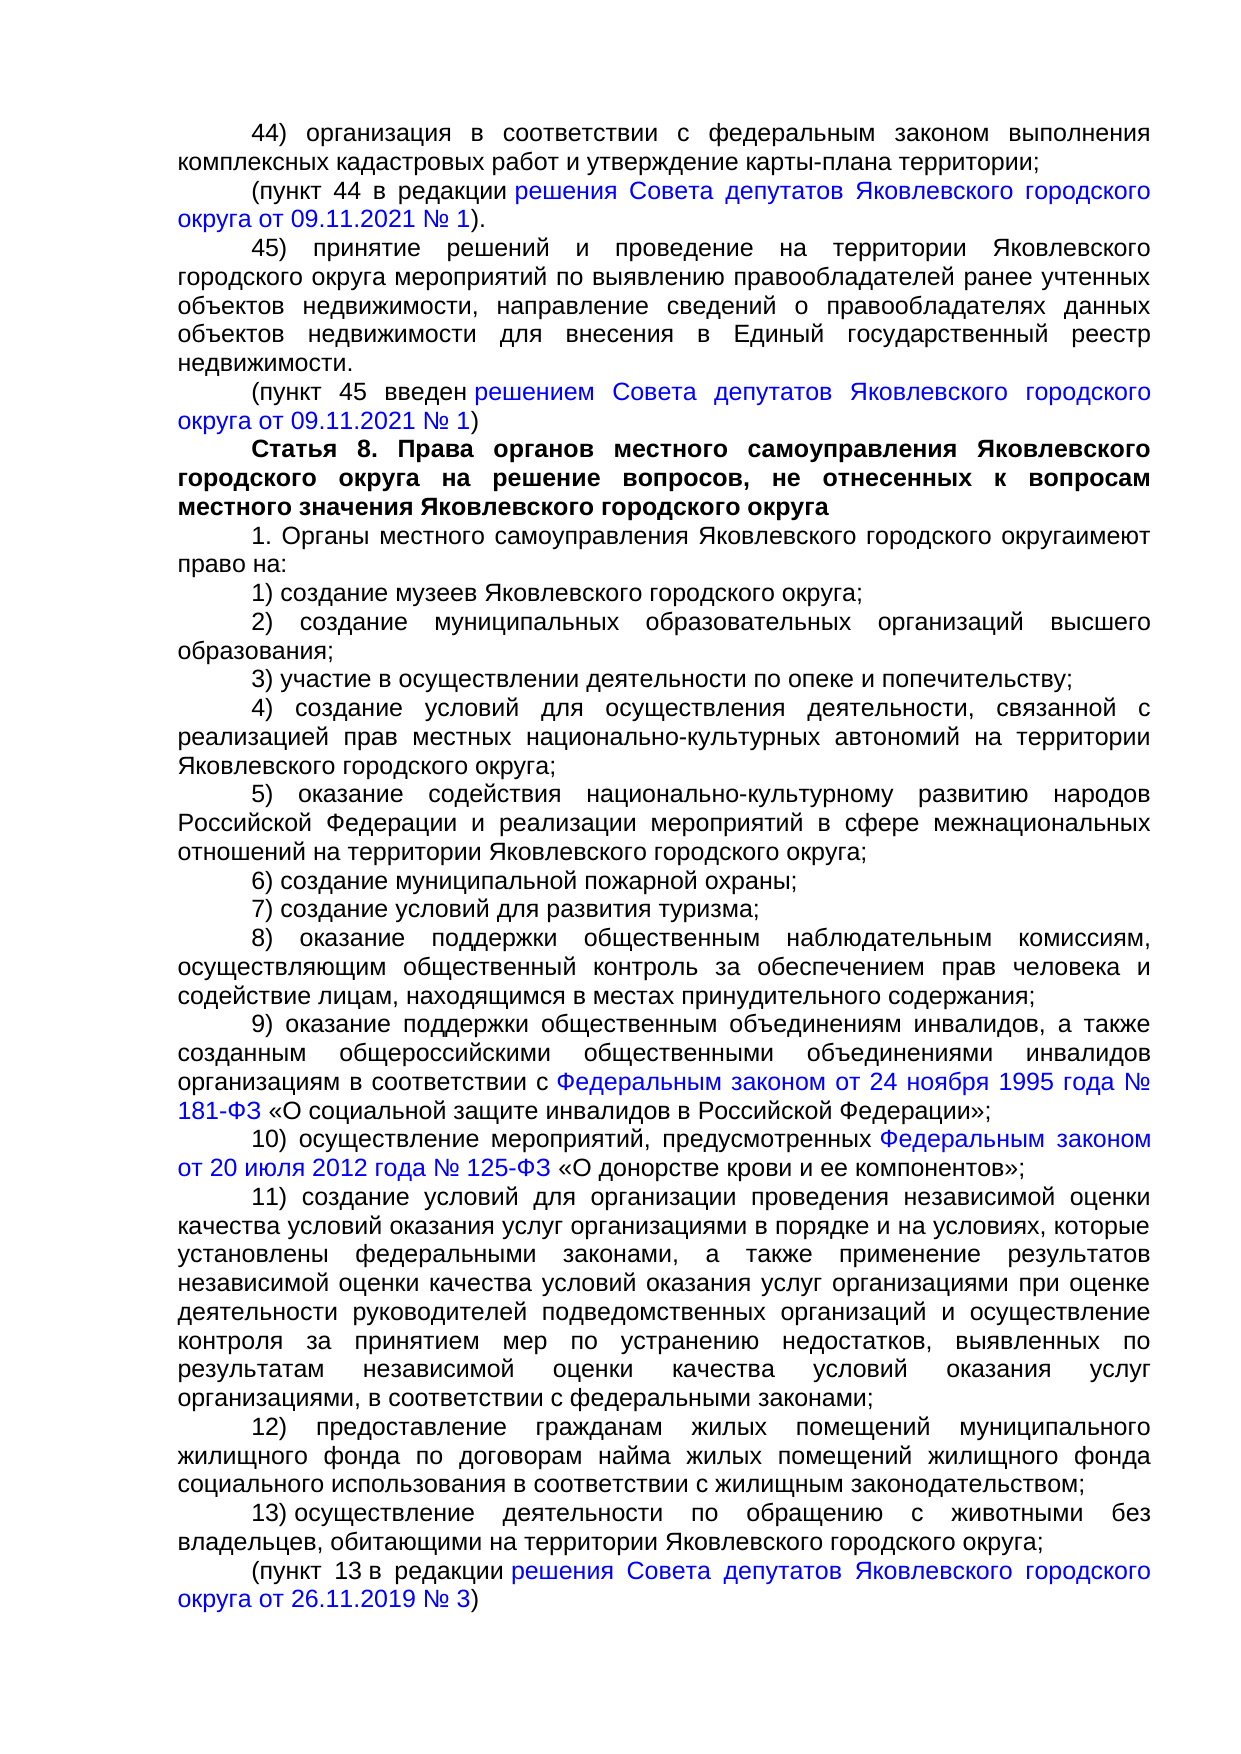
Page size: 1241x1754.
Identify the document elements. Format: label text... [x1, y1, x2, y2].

text 1. Органы местного самоуправления Яковлевского городского округаимеют право на: [177, 521, 1152, 578]
text 13) осуществление деятельности по обращению с животными без владельцев, обитающими на территории Яковлевского городского округа; [177, 1498, 1152, 1556]
text 4) создание условий для осуществления деятельности, связанной с реализацией прав местных национально-культурных автономий на территории Яковлевского городского округа; [177, 693, 1152, 779]
text (пункт 13 в редакции решения Совета депутатов Яковлевского городского округа от 26.11.2019 № 3) [177, 1556, 1152, 1613]
text 3) участие в осуществлении деятельности по опеке и попечительству; [177, 664, 1152, 693]
text 1) создание музеев Яковлевского городского округа; [177, 578, 1152, 607]
text 44) организация в соответствии с федеральным законом выполнения комплексных кадастровых работ и утверждение карты-плана территории; [177, 118, 1152, 176]
text 45) принятие решений и проведение на территории Яковлевского городского округа мероприятий по выявлению правообладателей ранее учтенных объектов недвижимости, направление сведений о правообладателях данных объектов недвижимости для внесения в Единый государственный реестр недвижимости. [177, 233, 1152, 377]
text Статья 8. Права органов местного самоуправления Яковлевского городского округа на решение вопросов, не отнесенных к вопросам местного значения Яковлевского городского округа [177, 434, 1152, 521]
text 7) создание условий для развития туризма; [177, 894, 1152, 923]
text 5) оказание содействия национально-культурному развитию народов Российской Федерации и реализации мероприятий в сфере межнациональных отношений на территории Яковлевского городского округа; [177, 779, 1152, 866]
text (пункт 45 введен решением Совета депутатов Яковлевского городского округа от 09.11.2021 № 1) [177, 377, 1152, 434]
text 10) осуществление мероприятий, предусмотренных Федеральным законом от 20 июля 2012 года № 125-ФЗ «О донорстве крови и ее компонентов»; [177, 1124, 1152, 1182]
text 8) оказание поддержки общественным наблюдательным комиссиям, осуществляющим общественный контроль за обеспечением прав человека и содействие лицам, находящимся в местах принудительного содержания; [177, 923, 1152, 1009]
text 2) создание муниципальных образовательных организаций высшего образования; [177, 607, 1152, 664]
text 9) оказание поддержки общественным объединениям инвалидов, а также созданным общероссийскими общественными объединениями инвалидов организациям в соответствии с Федеральным законом от 24 ноября 1995 года № 181-ФЗ «О социальной защите инвалидов в Российской Федерации»; [177, 1009, 1152, 1124]
text (пункт 44 в редакции решения Совета депутатов Яковлевского городского округа от 09.11.2021 № 1). [177, 176, 1152, 233]
text 11) создание условий для организации проведения независимой оценки качества условий оказания услуг организациями в порядке и на условиях, которые установлены федеральными законами, а также применение результатов независимой оценки качества условий оказания услуг организациями при оценке деятельности руководителей подведомственных организаций и осуществление контроля за принятием мер по устранению недостатков, выявленных по результатам независимой оценки качества условий оказания услуг организациями, в соответствии с федеральными законами; [177, 1182, 1152, 1412]
text 12) предоставление гражданам жилых помещений муниципального жилищного фонда по договорам найма жилых помещений жилищного фонда социального использования в соответствии с жилищным законодательством; [177, 1412, 1152, 1498]
text 6) создание муниципальной пожарной охраны; [177, 866, 1152, 894]
